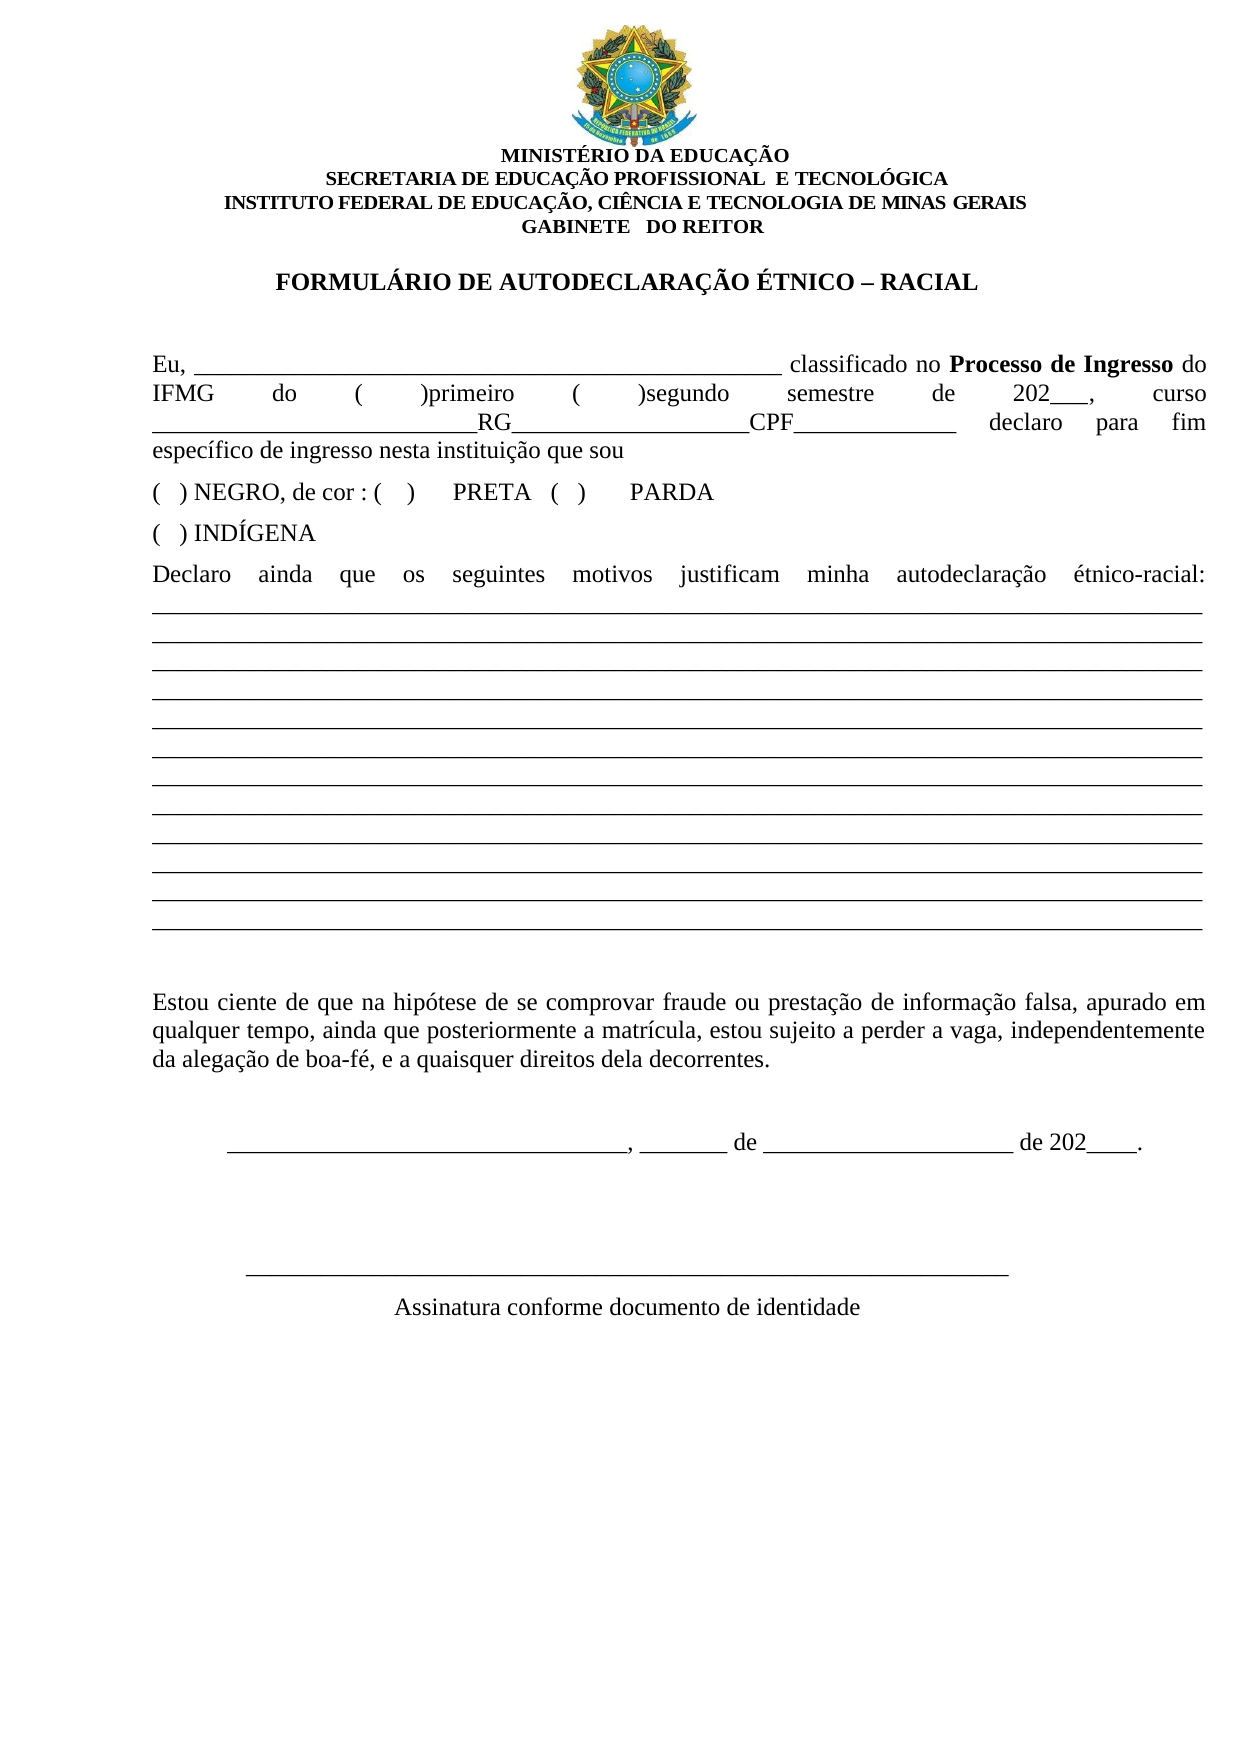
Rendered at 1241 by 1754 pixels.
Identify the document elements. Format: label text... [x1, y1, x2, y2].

text ________________________________, _______ de ____________________ de 202____. [123, 1127, 1207, 1156]
text Declaro ainda que os seguintes motivos justificam minha autodeclaração étnico-racial: ________________________________________________________________________________________________________________________________________________________________________________________________________________________________________________________________________________________________________________________________________________________________________________________________________________________________________________________________________________________________________________________________________________________________________________________________________________________________________________________________________________________________________________________________________________________________________________________________________________________________________________________________________________________________________________________________________________________________________________________________________________________________________________ [152, 559, 1207, 933]
text Eu, _______________________________________________ classificado no Processo de Ingresso do IFMG do ( )primeiro ( )segundo semestre de 202___, curso __________________________RG___________________CPF_____________ declaro para fim específico de ingresso nesta instituição que sou [152, 349, 1207, 464]
text Estou ciente de que na hipótese de se comprovar fraude ou prestação de informação falsa, apurado em qualquer tempo, ainda que posteriormente a matrícula, estou sujeito a perder a vaga, independentemente da alegação de boa-fé, e a quaisquer direitos dela decorrentes. [152, 987, 1207, 1073]
picture [571, 25, 697, 147]
text ( ) INDÍGENA [48, 518, 1207, 547]
text _____________________________________________________________ [48, 1251, 1207, 1279]
text ( ) NEGRO, de cor : ( ) PRETA ( ) PARDA [48, 477, 1207, 506]
text FORMULÁRIO DE AUTODECLARAÇÃO ÉTNICO – RACIAL [48, 267, 1207, 296]
text Assinatura conforme documento de identidade [48, 1292, 1207, 1321]
